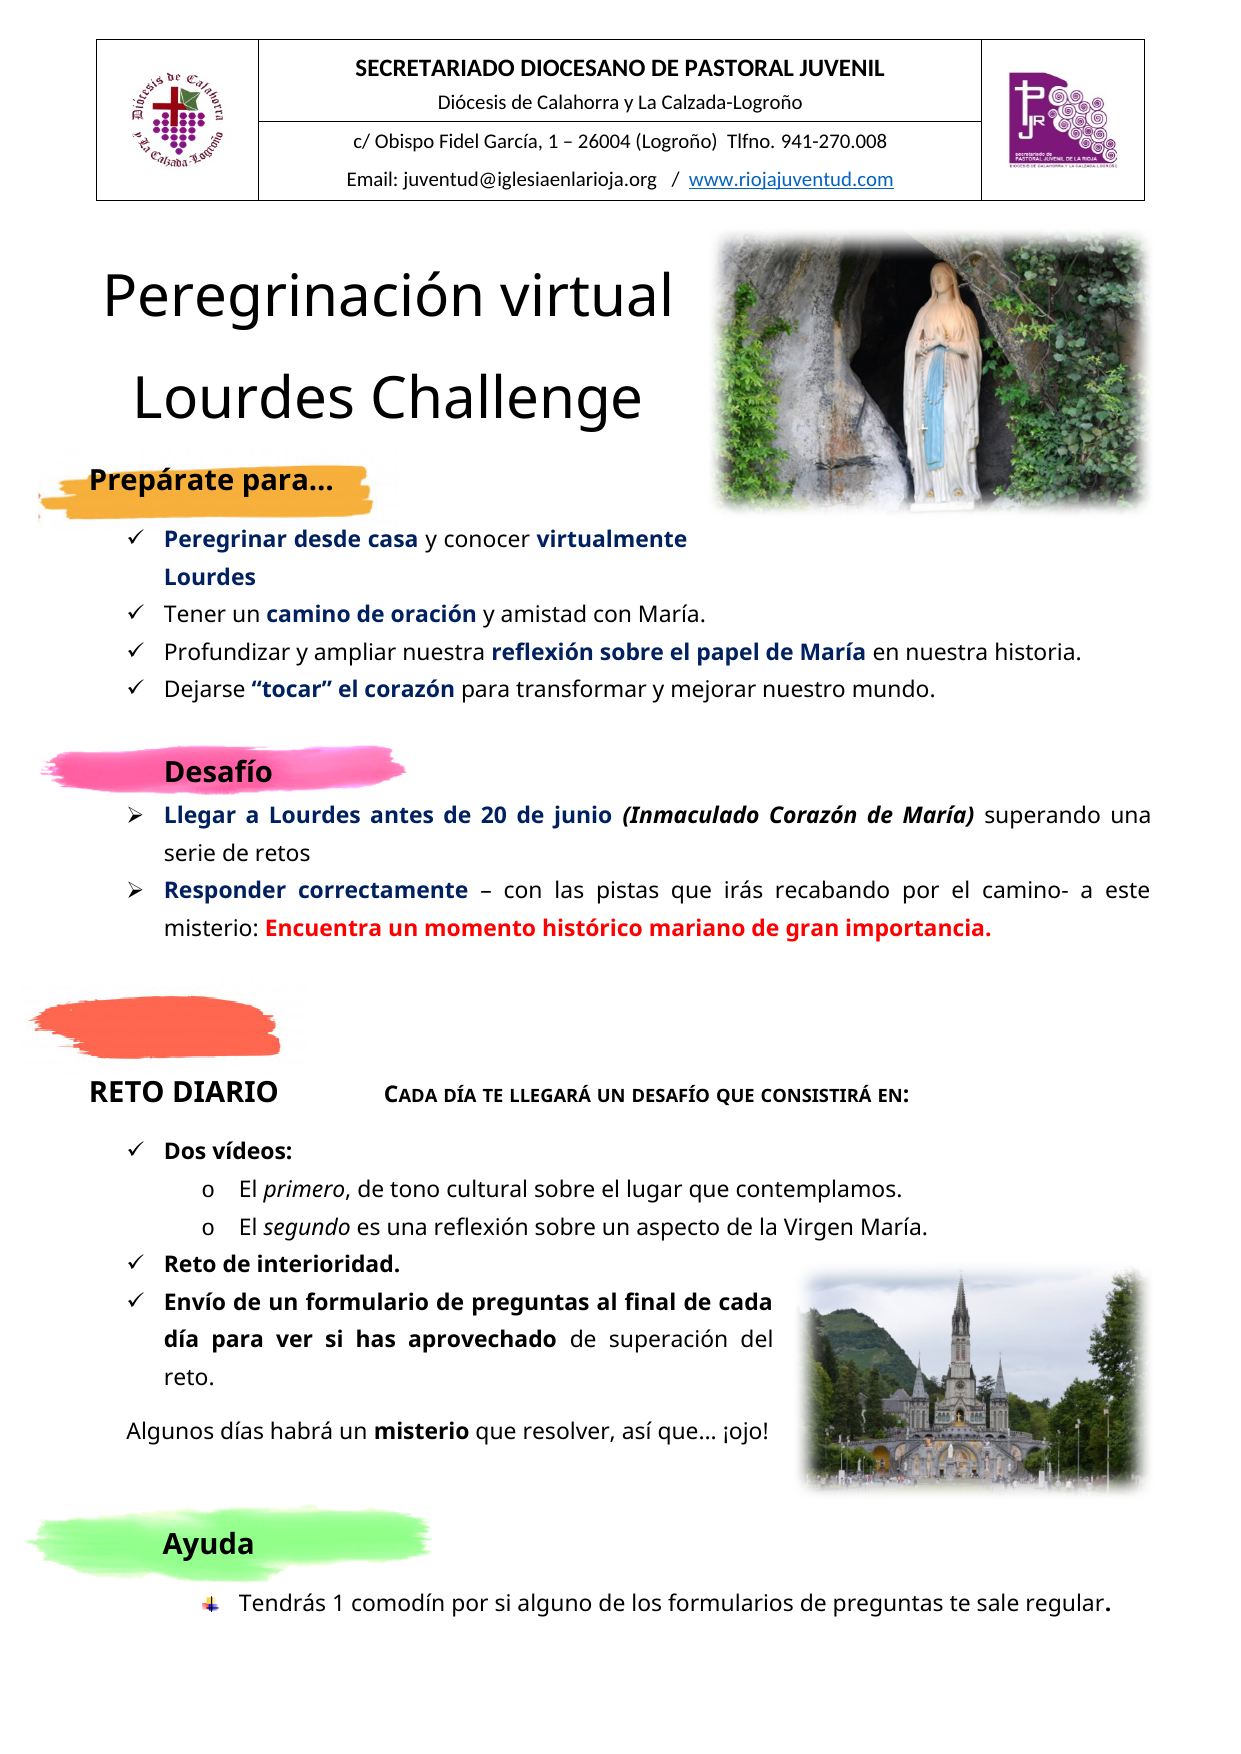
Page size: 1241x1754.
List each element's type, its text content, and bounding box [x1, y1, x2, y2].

list Tener un camino de oración y amistad con María. [126, 598, 1152, 629]
text Algunos días habrá un misterio que resolver, así que… ¡ojo! [126, 1415, 797, 1446]
list El segundo es una reflexión sobre un aspecto de la Virgen María. [201, 1210, 1152, 1242]
text RETO DIARIO Cada día te llegará un desafío que consistirá en: [89, 1071, 1152, 1111]
list Desafío [164, 752, 1152, 791]
picture [30, 740, 411, 806]
picture [121, 65, 233, 175]
text Peregrinación virtual [89, 254, 710, 333]
list Responder correctamente – con las pistas que irás recabando por el camino- a este misterio: Encuentra un momento histórico mariano de gran importancia. [126, 874, 1152, 943]
picture [20, 977, 307, 1075]
table_header [97, 40, 258, 200]
list Reto de interioridad. [126, 1248, 1152, 1279]
text Prepárate para… [89, 459, 711, 499]
picture [202, 1595, 219, 1612]
table_header [982, 40, 1144, 200]
picture [735, 255, 1126, 490]
list Dejarse “tocar” el corazón para transformar y mejorar nuestro mundo. [126, 673, 1152, 704]
text Ayuda [89, 1523, 1152, 1563]
list Dos vídeos: [126, 1135, 1152, 1167]
list Profundizar y ampliar nuestra reflexión sobre el papel de María en nuestra historia. [126, 636, 1152, 667]
picture [4, 1494, 465, 1617]
list Tendrás 1 comodín por si alguno de los formularios de preguntas te sale regular. [201, 1587, 1152, 1618]
list El primero, de tono cultural sobre el lugar que contemplamos. [201, 1173, 1152, 1204]
table_cell c/ Obispo Fidel García, 1 – 26004 (Logroño) Tlfno. 941-270.008 Email: juventud@iglesiaenlarioja.org / www.riojajuventud.com [259, 122, 981, 200]
list Llegar a Lourdes antes de 20 de junio (Inmaculado Corazón de María) superando una serie de retos [126, 799, 1152, 868]
picture [1009, 68, 1118, 172]
text Lourdes Challenge [89, 357, 710, 436]
picture [821, 1287, 1126, 1471]
list Envío de un formulario de preguntas al final de cada día para ver si has aprovechado de superación del reto. [126, 1286, 797, 1392]
table_header SECRETARIADO DIOCESANO DE PASTORAL JUVENIL Diócesis de Calahorra y La Calzada-Logroño [259, 40, 981, 121]
picture [38, 448, 398, 535]
list Peregrinar desde casa y conocer virtualmente Lourdes [126, 523, 1152, 592]
